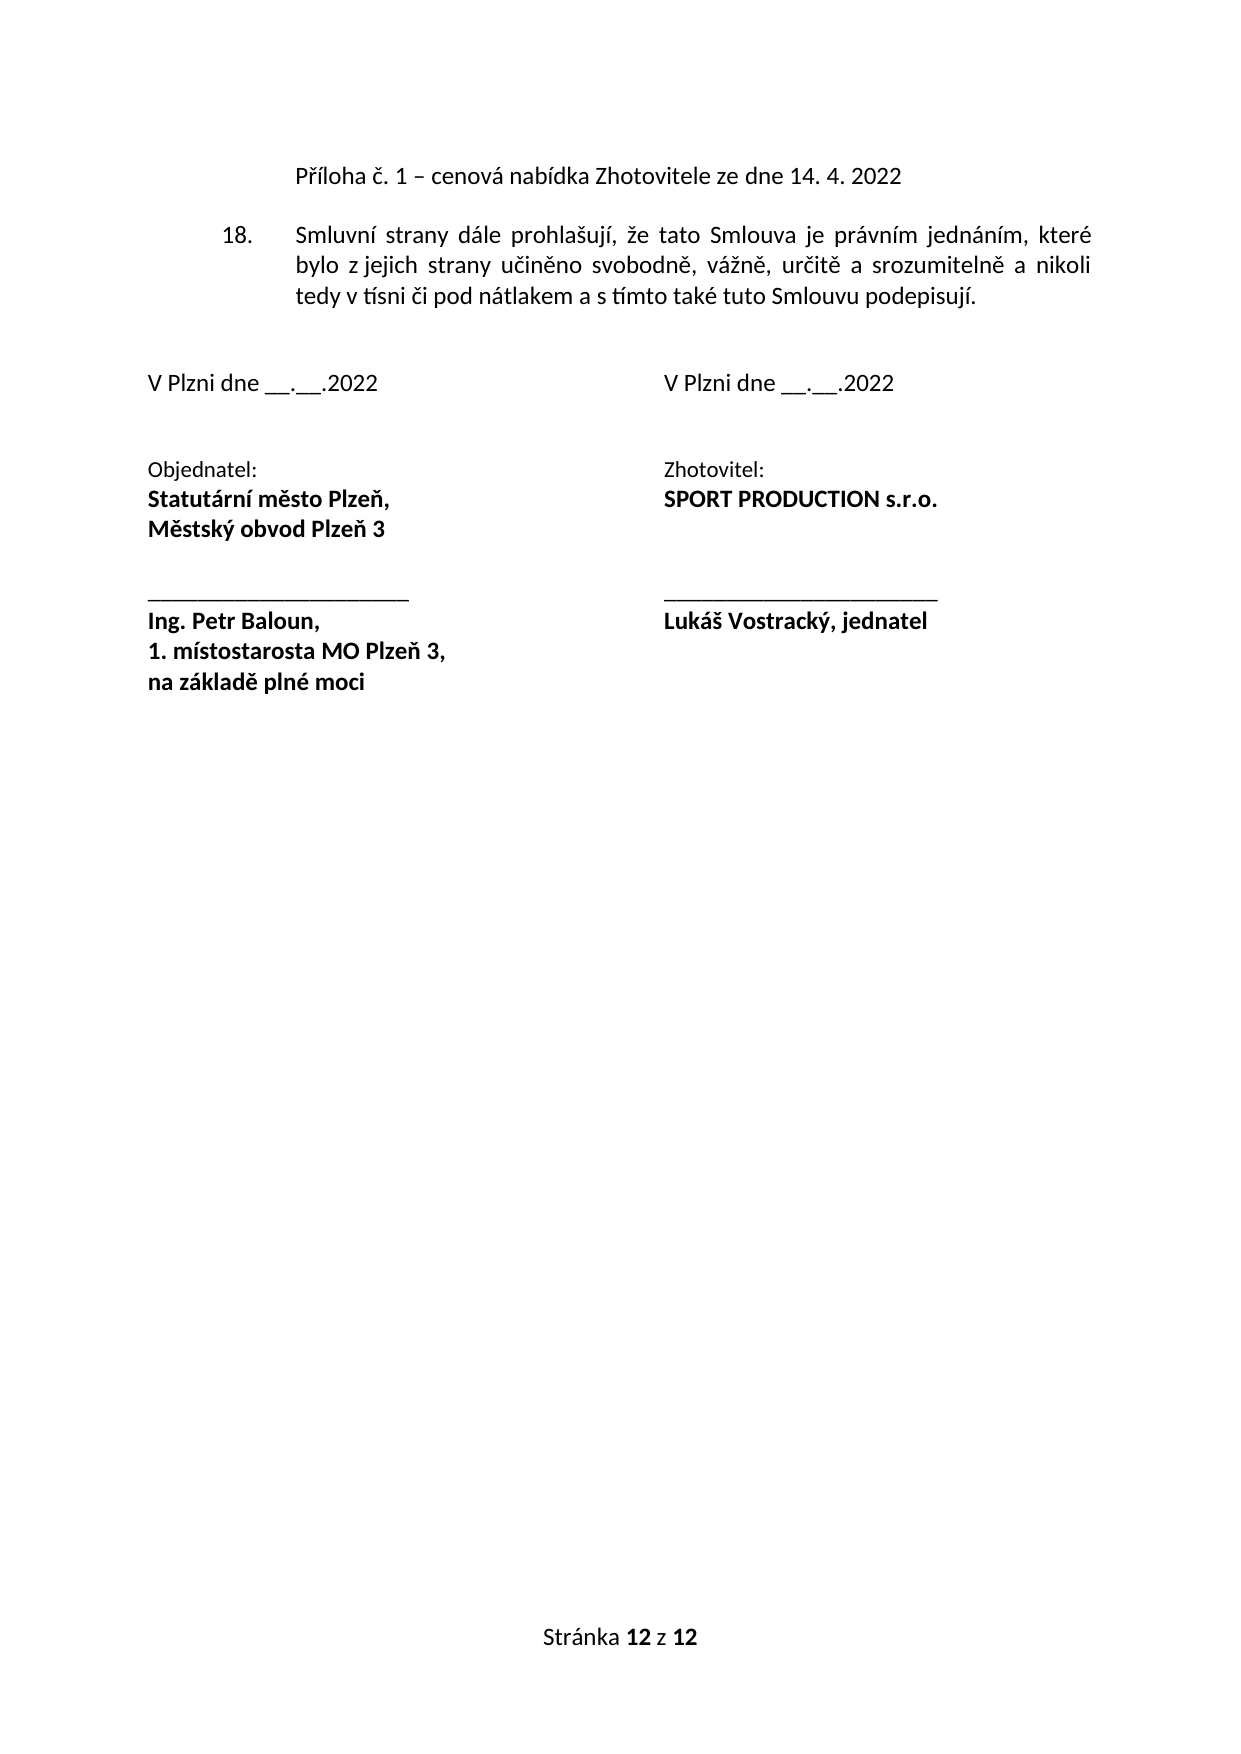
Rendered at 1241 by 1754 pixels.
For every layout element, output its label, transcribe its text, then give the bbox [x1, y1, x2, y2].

list na základě plné moci [148, 666, 1093, 697]
text Městský obvod Plzeň 3 [148, 513, 1093, 544]
text _____________________ ______________________ [148, 574, 1093, 605]
text Příloha č. 1 – cenová nabídka Zhotovitele ze dne 14. 4. 2022 [295, 160, 1093, 190]
list Objednatel: Zhotovitel: [148, 455, 1093, 483]
list Smluvní strany dále prohlašují, že tato Smlouva je právním jednáním, které bylo z jejich strany učiněno svobodně, vážně, určitě a srozumitelně a nikoli tedy v tísni či pod nátlakem a s tímto také tuto Smlouvu podepisují. [221, 219, 1093, 311]
text Statutární město Plzeň, SPORT PRODUCTION s.r.o. [148, 483, 1093, 513]
list V Plzni dne __.__.2022 V Plzni dne __.__.2022 [148, 367, 1093, 398]
list 1. místostarosta MO Plzeň 3, [148, 636, 1093, 666]
list Ing. Petr Baloun, Lukáš Vostracký, jednatel [148, 605, 1093, 636]
